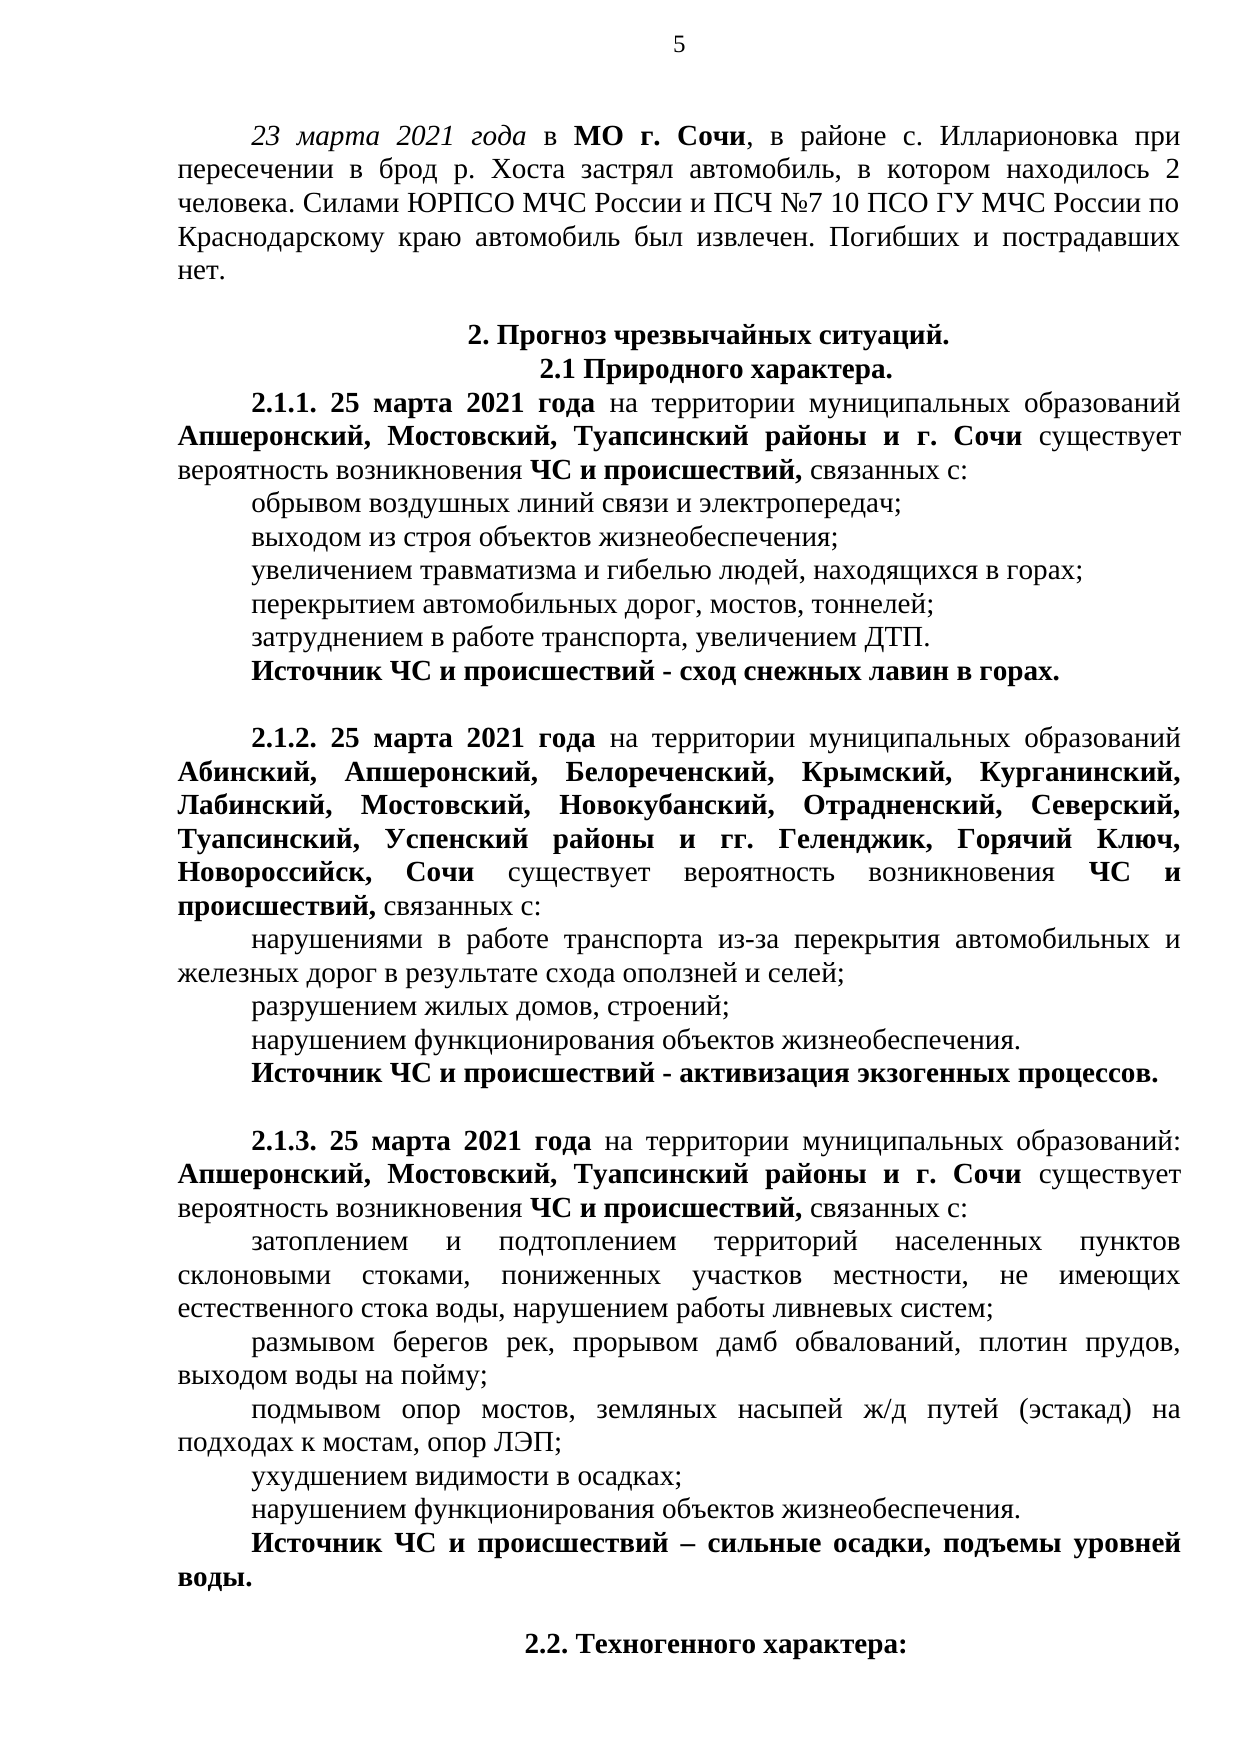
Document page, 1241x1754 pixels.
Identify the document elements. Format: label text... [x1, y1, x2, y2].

text 2.1.2. 25 марта 2021 года на территории муниципальных образований Абинский, Апшеронский, Белореченский, Крымский, Курганинский, Лабинский, Мостовский, Новокубанский, Отрадненский, Северский, Туапсинский, Успенский районы и гг. Геленджик, Горячий Ключ, Новороссийск, Сочи существует вероятность возникновения ЧС и происшествий, связанных с: [177, 720, 1181, 921]
text Источник ЧС и происшествий – сильные осадки, подъемы уровней воды. [177, 1525, 1181, 1592]
text размывом берегов рек, прорывом дамб обвалований, плотин прудов, выходом воды на пойму; [177, 1324, 1181, 1391]
text 2.2. Техногенного характера: [177, 1626, 1181, 1659]
text 2.1.1. 25 марта 2021 года на территории муниципальных образований Апшеронский, Мостовский, Туапсинский районы и г. Сочи существует вероятность возникновения ЧС и происшествий, связанных с: [177, 385, 1181, 485]
text разрушением жилых домов, строений; [177, 988, 1181, 1022]
text 2.1.3. 25 марта 2021 года на территории муниципальных образований: Апшеронский, Мостовский, Туапсинский районы и г. Сочи существует вероятность возникновения ЧС и происшествий, связанных с: [177, 1123, 1181, 1223]
text нарушением функционирования объектов жизнеобеспечения. [177, 1022, 1181, 1056]
text затруднением в работе транспорта, увеличением ДТП. [177, 619, 1181, 653]
text 2.1 Природного характера. [177, 351, 1181, 385]
text подмывом опор мостов, земляных насыпей ж/д путей (эстакад) на подходах к мостам, опор ЛЭП; [177, 1391, 1181, 1458]
text нарушением функционирования объектов жизнеобеспечения. [177, 1492, 1181, 1525]
text увеличением травматизма и гибелью людей, находящихся в горах; [177, 552, 1181, 586]
text Источник ЧС и происшествий - активизация экзогенных процессов. [177, 1056, 1181, 1089]
text ухудшением видимости в осадках; [177, 1458, 1181, 1492]
text 23 марта 2021 года в МО г. Сочи, в районе с. Илларионовка при пересечении в брод р. Хоста застрял автомобиль, в котором находилось 2 человека. Силами ЮРПСО МЧС России и ПСЧ №7 10 ПСО ГУ МЧС России по Краснодарскому краю автомобиль был извлечен. Погибших и пострадавших нет. [177, 118, 1181, 286]
text нарушениями в работе транспорта из-за перекрытия автомобильных и железных дорог в результате схода оползней и селей; [177, 921, 1181, 988]
text Источник ЧС и происшествий - сход снежных лавин в горах. [177, 653, 1181, 687]
text 2. Прогноз чрезвычайных ситуаций. [177, 319, 1181, 351]
text обрывом воздушных линий связи и электропередач; [177, 485, 1181, 519]
text затоплением и подтоплением территорий населенных пунктов склоновыми стоками, пониженных участков местности, не имеющих естественного стока воды, нарушением работы ливневых систем; [177, 1223, 1181, 1324]
text перекрытием автомобильных дорог, мостов, тоннелей; [177, 586, 1181, 619]
text выходом из строя объектов жизнеобеспечения; [177, 519, 1181, 552]
